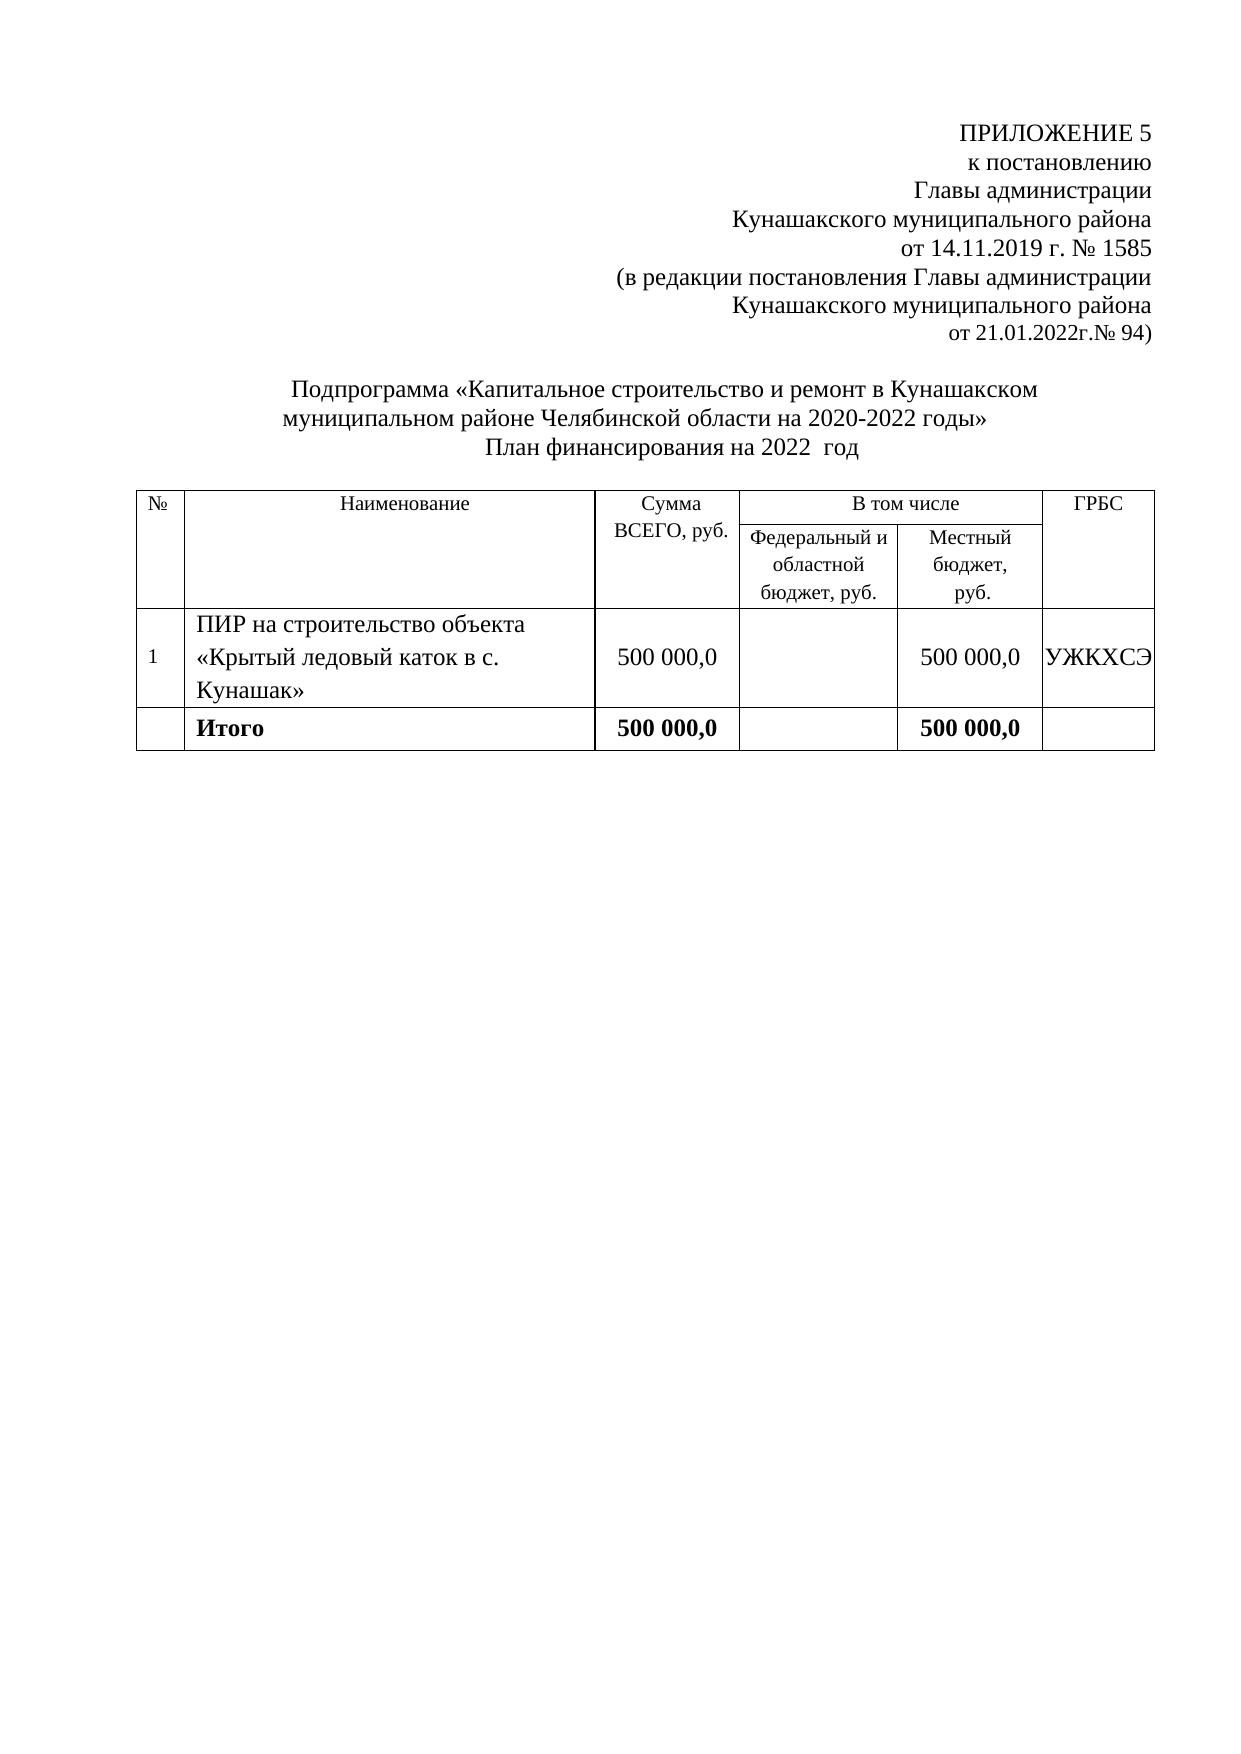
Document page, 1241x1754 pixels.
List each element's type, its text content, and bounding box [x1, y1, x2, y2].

table_cell Местный бюджет, руб. [898, 525, 1042, 608]
table_header В том числе [740, 491, 1042, 524]
text от 14.11.2019 г. № 1585 [148, 233, 1152, 262]
table_cell 500 000,0 [898, 708, 1042, 750]
table_cell 1 [137, 609, 184, 707]
table_cell Федеральный и областной бюджет, руб. [740, 525, 897, 608]
text План финансирования на 2022 год [148, 432, 1122, 461]
text к постановлению [148, 147, 1152, 176]
table_cell УЖКХСЭ [1043, 609, 1154, 707]
text от 21.01.2022г.№ 94) [148, 319, 1152, 346]
table_cell Итого [185, 708, 594, 750]
text (в редакции постановления Главы администрации [148, 262, 1152, 291]
text ПРИЛОЖЕНИЕ 5 [148, 118, 1152, 147]
table_header № [137, 491, 184, 608]
table_header Сумма ВСЕГО, руб. [596, 491, 739, 608]
text Главы администрации [148, 176, 1152, 204]
text Подпрограмма «Капитальное строительство и ремонт в Кунашакском муниципальном районе Челябинской области на 2020-2022 годы» [148, 374, 1122, 432]
text Кунашакского муниципального района [148, 291, 1152, 319]
table_header Наименование [185, 491, 594, 608]
table_cell [137, 708, 184, 750]
table_cell 500 000,0 [596, 708, 739, 750]
table_cell ПИР на строительство объекта «Крытый ледовый каток в с. Кунашак» [185, 609, 594, 707]
table_cell [740, 609, 897, 707]
table_cell [1043, 708, 1154, 750]
table_cell 500 000,0 [898, 609, 1042, 707]
text Кунашакского муниципального района [148, 204, 1152, 233]
table_cell [740, 708, 897, 750]
table_header ГРБС [1043, 491, 1154, 608]
table_cell 500 000,0 [596, 609, 739, 707]
